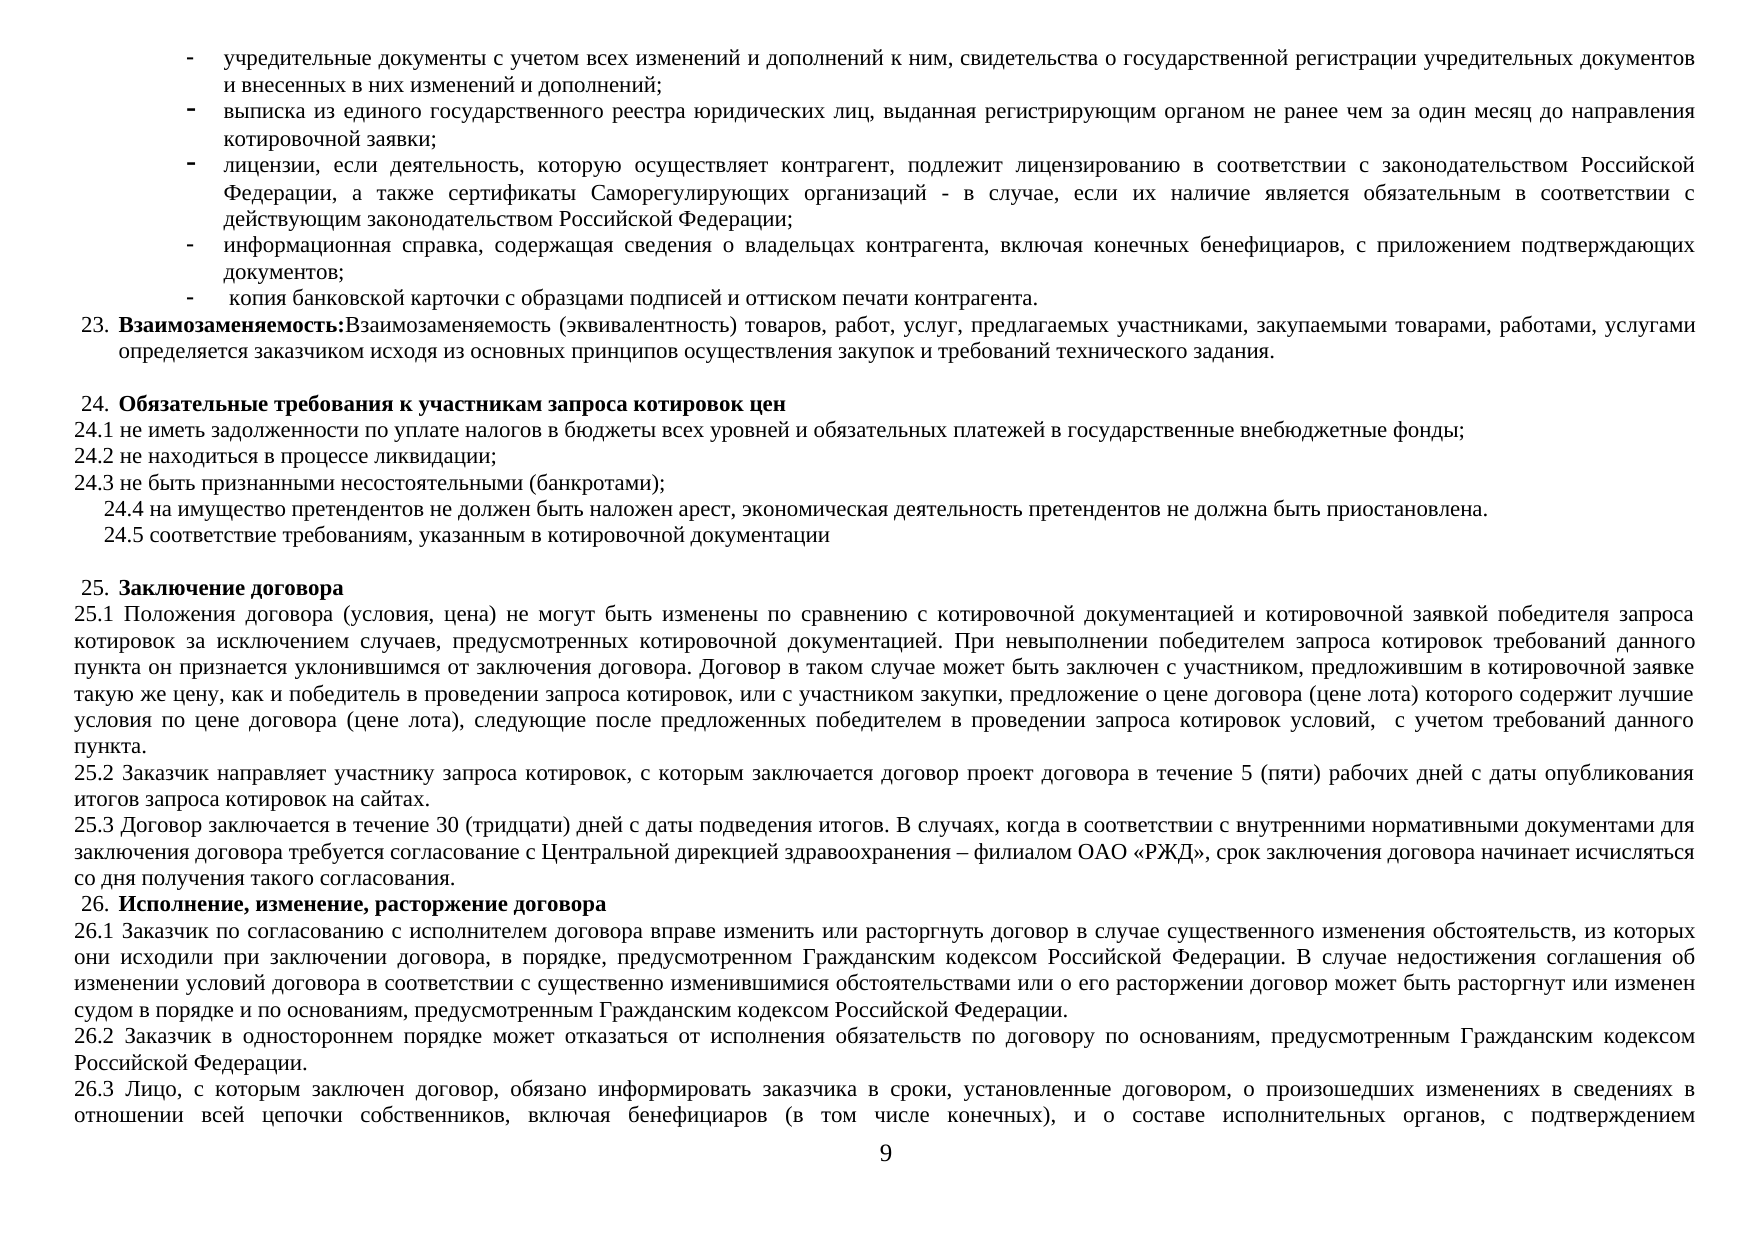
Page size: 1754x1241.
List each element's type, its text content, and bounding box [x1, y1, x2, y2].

text 26.2 Заказчик в одностороннем порядке может отказаться от исполнения обязательств по договору по основаниям, предусмотренным Гражданским кодексом Российской Федерации. [74, 1022, 1698, 1075]
list Обязательные требования к участникам запроса котировок цен [81, 390, 1698, 416]
list Заключение договора [81, 574, 1698, 601]
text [74, 1075, 1698, 1128]
list выписка из единого государственного реестра юридических лиц, выданная регистрирующим органом не ранее чем за один месяц до направления котировочной заявки; [186, 97, 1698, 151]
text 24.2 не находиться в процессе ликвидации; [74, 442, 1698, 469]
text 24.1 не иметь задолженности по уплате налогов в бюджеты всех уровней и обязательных платежей в государственные внебюджетные фонды; [74, 416, 1698, 442]
text 25.3 Договор заключается в течение 30 (тридцати) дней с даты подведения итогов. В случаях, когда в соответствии с внутренними нормативными документами для заключения договора требуется согласование с Центральной дирекцией здравоохранения – филиалом ОАО «РЖД», срок заключения договора начинает исчисляться со дня получения такого согласования. [74, 811, 1698, 890]
list Исполнение, изменение, расторжение договора [81, 890, 1698, 917]
text 24.4 на имущество претендентов не должен быть наложен арест, экономическая деятельность претендентов не должна быть приостановлена. [103, 495, 1698, 521]
text 25.1 Положения договора (условия, цена) не могут быть изменены по сравнению с котировочной документацией и котировочной заявкой победителя запроса котировок за исключением случаев, предусмотренных котировочной документацией. При невыполнении победителем запроса котировок требований данного пункта он признается уклонившимся от заключения договора. Договор в таком случае может быть заключен с участником, предложившим в котировочной заявке такую же цену, как и победитель в проведении запроса котировок, или с участником закупки, предложение о цене договора (цене лота) которого содержит лучшие условия по цене договора (цене лота), следующие после предложенных победителем в проведении запроса котировок условий, с учетом требований данного пункта. [74, 601, 1698, 759]
text 26.1 Заказчик по согласованию с исполнителем договора вправе изменить или расторгнуть договор в случае существенного изменения обстоятельств, из которых они исходили при заключении договора, в порядке, предусмотренном Гражданским кодексом Российской Федерации. В случае недостижения соглашения об изменении условий договора в соответствии с существенно изменившимися обстоятельствами или о его расторжении договор может быть расторгнут или изменен судом в порядке и по основаниям, предусмотренным Гражданским кодексом Российской Федерации. [74, 917, 1698, 1022]
list лицензии, если деятельность, которую осуществляет контрагент, подлежит лицензированию в соответствии с законодательством Российской Федерации, а также сертификаты Саморегулирующих организаций - в случае, если их наличие является обязательным в соответствии с действующим законодательством Российской Федерации; [186, 151, 1698, 232]
list Взаимозаменяемость:Взаимозаменяемость (эквивалентность) товаров, работ, услуг, предлагаемых участниками, закупаемыми товарами, работами, услугами определяется заказчиком исходя из основных принципов осуществления закупок и требований технического задания. [81, 311, 1698, 363]
list копия банковской карточки с образцами подписей и оттиском печати контрагента. [186, 284, 1698, 311]
list учредительные документы с учетом всех изменений и дополнений к ним, свидетельства о государственной регистрации учредительных документов и внесенных в них изменений и дополнений; [186, 44, 1698, 97]
text 25.2 Заказчик направляет участнику запроса котировок, с которым заключается договор проект договора в течение 5 (пяти) рабочих дней с даты опубликования итогов запроса котировок на сайтах. [74, 759, 1698, 811]
text 24.5 соответствие требованиям, указанным в котировочной документации [103, 521, 1698, 548]
text 24.3 не быть признанными несостоятельными (банкротами); [74, 469, 1698, 495]
list информационная справка, содержащая сведения о владельцах контрагента, включая конечных бенефициаров, с приложением подтверждающих документов; [186, 232, 1698, 284]
